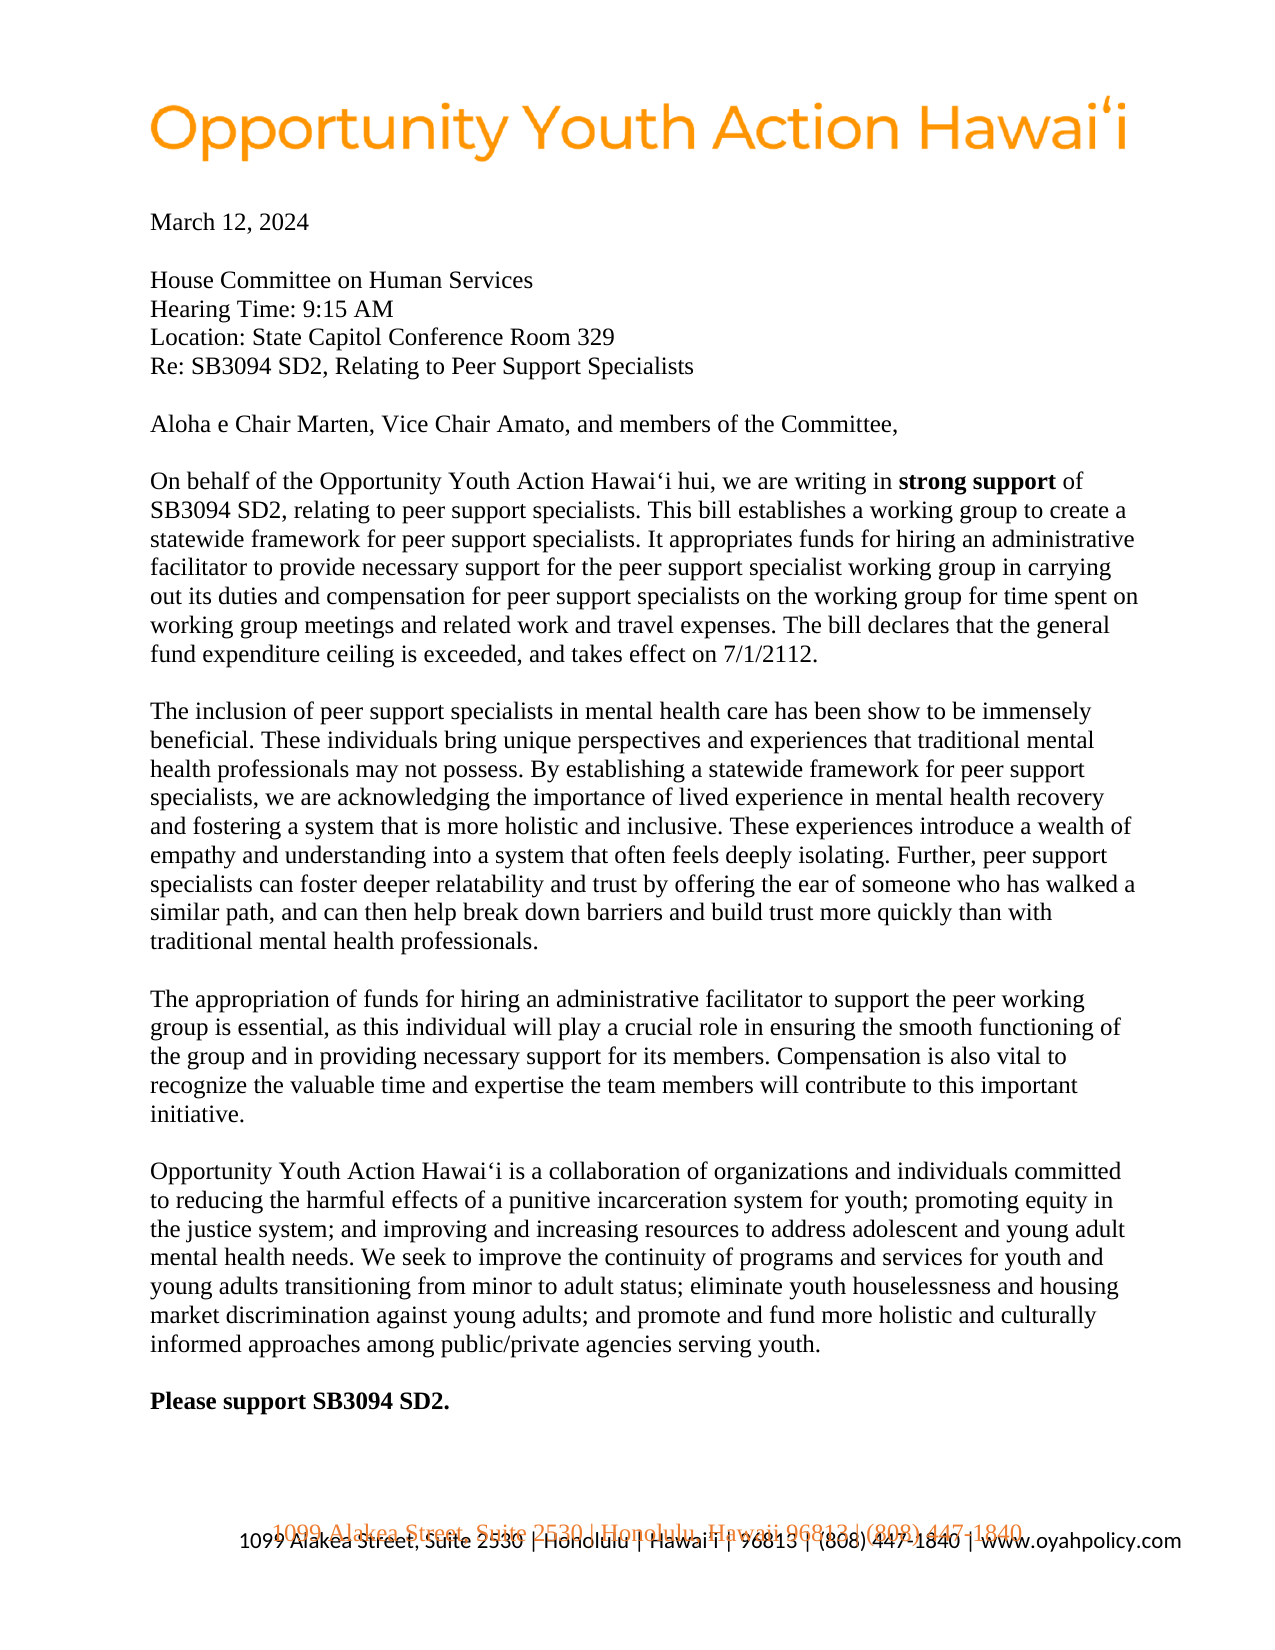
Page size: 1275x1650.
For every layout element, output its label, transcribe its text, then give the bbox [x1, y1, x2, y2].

text March 12, 2024 [150, 207, 1200, 236]
text Location: State Capitol Conference Room 329 [150, 322, 1200, 351]
text On behalf of the Opportunity Youth Action Hawaii hui, we are writing in strong support of SB3094 SD2, relating to peer support specialists. This bill establishes a working group to create a statewide framework for peer support specialists. It appropriates funds for hiring an administrative facilitator to provide necessary support for the peer support specialist working group in carrying out its duties and compensation for peer support specialists on the working group for time spent on working group meetings and related work and travel expenses. The bill declares that the general fund expenditure ceiling is exceeded, and takes effect on 7/1/2112. [150, 466, 1144, 667]
picture [150, 90, 1125, 172]
text Hearing Time: 9:15 AM [150, 294, 1200, 322]
text House Committee on Human Services [150, 265, 1200, 294]
text Aloha e Chair Marten, Vice Chair Amato, and members of the Committee, [150, 409, 1200, 437]
text The inclusion of peer support specialists in mental health care has been show to be immensely beneficial. These individuals bring unique perspectives and experiences that traditional mental health professionals may not possess. By establishing a statewide framework for peer support specialists, we are acknowledging the importance of lived experience in mental health recovery and fostering a system that is more holistic and inclusive. These experiences introduce a wealth of empathy and understanding into a system that often feels deeply isolating. Further, peer support specialists can foster deeper relatability and trust by offering the ear of someone who has walked a similar path, and can then help break down barriers and build trust more quickly than with traditional mental health professionals. [150, 696, 1144, 955]
text Re: SB3094 SD2, Relating to Peer Support Specialists [150, 351, 1200, 380]
text The appropriation of funds for hiring an administrative facilitator to support the peer working group is essential, as this individual will play a crucial role in ensuring the smooth functioning of the group and in providing necessary support for its members. Compensation is also vital to recognize the valuable time and expertise the team members will contribute to this important initiative. [150, 984, 1144, 1127]
text Please support SB3094 SD2. [150, 1386, 1144, 1415]
text Opportunity Youth Action Hawaii s a collaboration of organizations and individuals committed to reducing the harmful effects of a punitive incarceration system for youth; promoting equity in the justice system; and improving and increasing resources to address adolescent and young adult mental health needs. We seek to improve the continuity of programs and services for youth and young adults transitioning from minor to adult status; eliminate youth houselessness and housing market discrimination against young adults; and promote and fund more holistic and culturally informed approaches among public/private agencies serving youth. [150, 1156, 1144, 1357]
